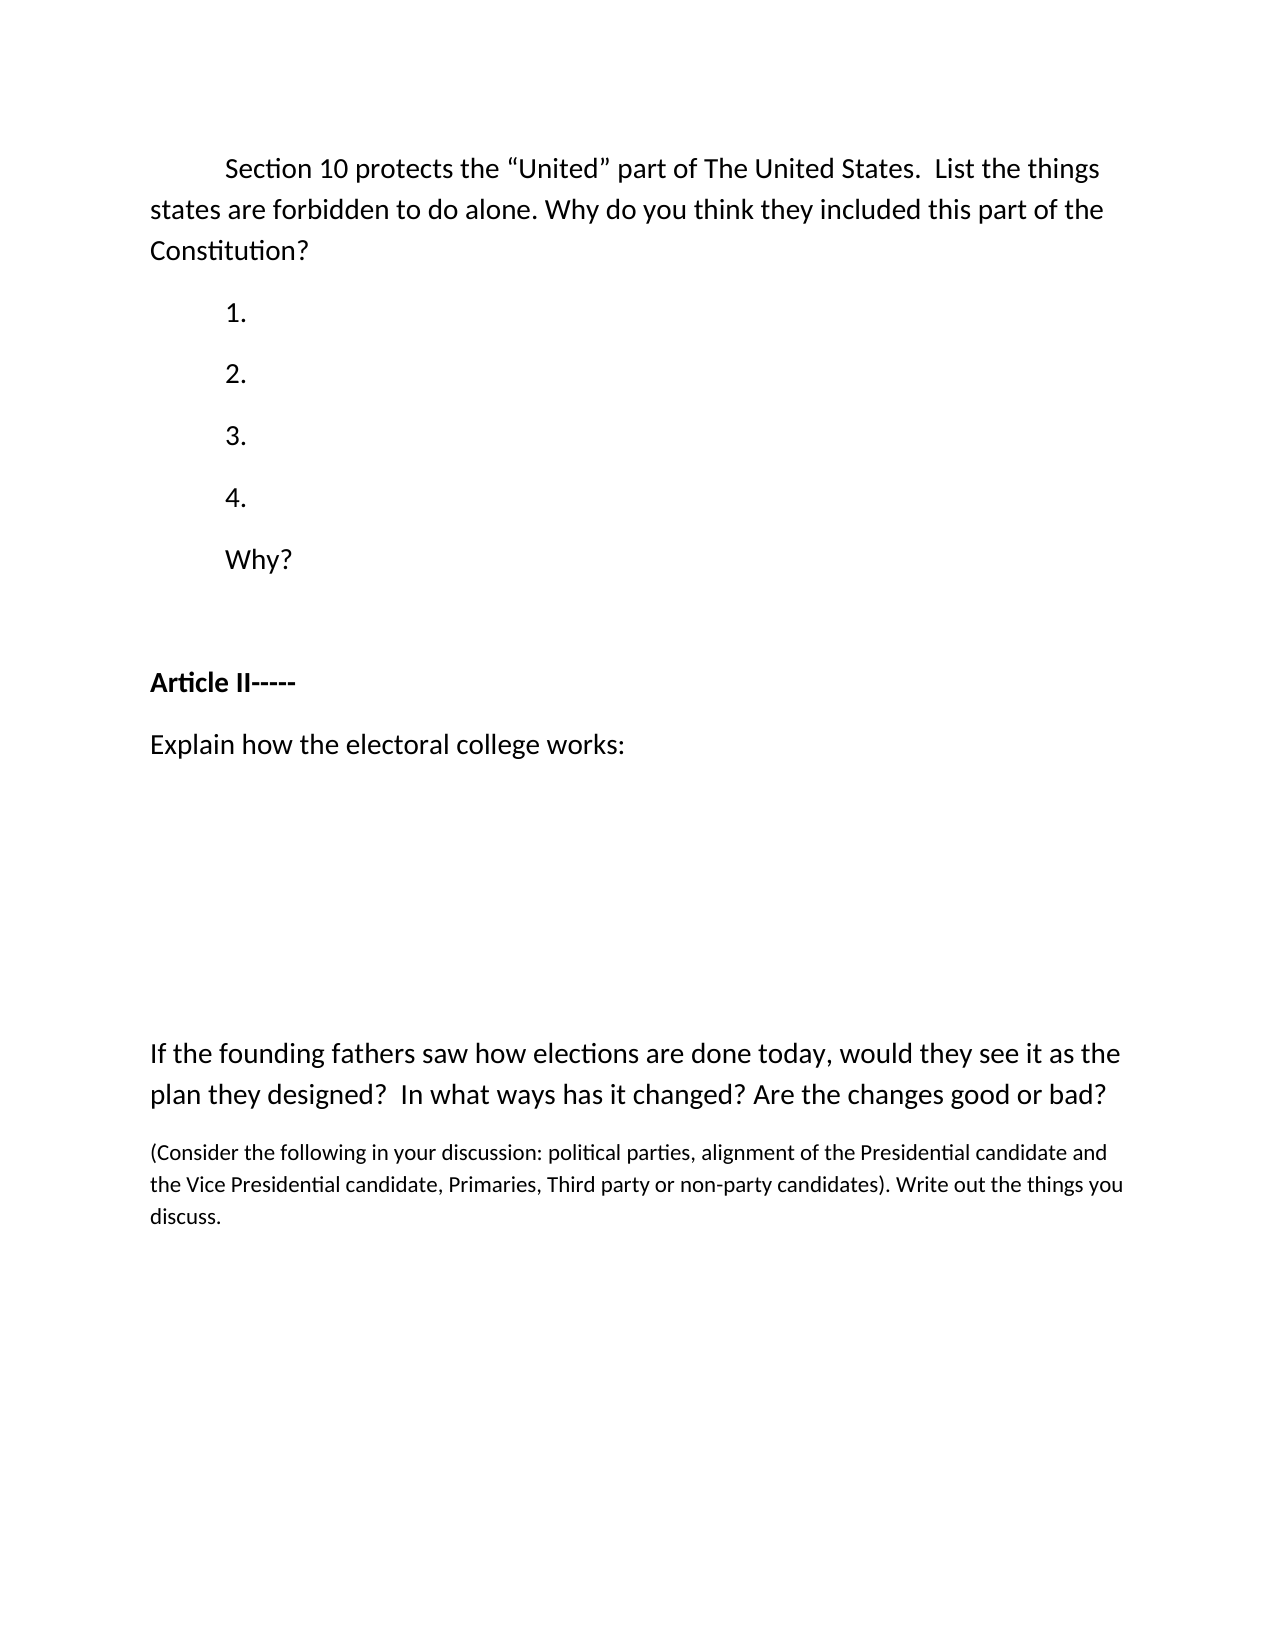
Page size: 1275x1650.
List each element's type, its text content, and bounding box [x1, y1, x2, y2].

text Why? [150, 541, 1125, 576]
text 4. [150, 479, 1125, 514]
text Explain how the electoral college works: [150, 726, 1125, 762]
text (Consider the following in your discussion: political parties, alignment of the Presidential candidate and the Vice Presidential candidate, Primaries, Third party or non-party candidates). Write out the things you discuss. [150, 1138, 1125, 1230]
text 3. [150, 417, 1125, 453]
text 2. [150, 355, 1125, 391]
text 1. [150, 294, 1125, 329]
text Article II----- [150, 664, 1125, 700]
text Section 10 protects the “United” part of The United States. List the things states are forbidden to do alone. Why do you think they included this part of the Constitution? [150, 150, 1125, 267]
text If the founding fathers saw how elections are done today, would they see it as the plan they designed? In what ways has it changed? Are the changes good or bad? [150, 1035, 1125, 1111]
